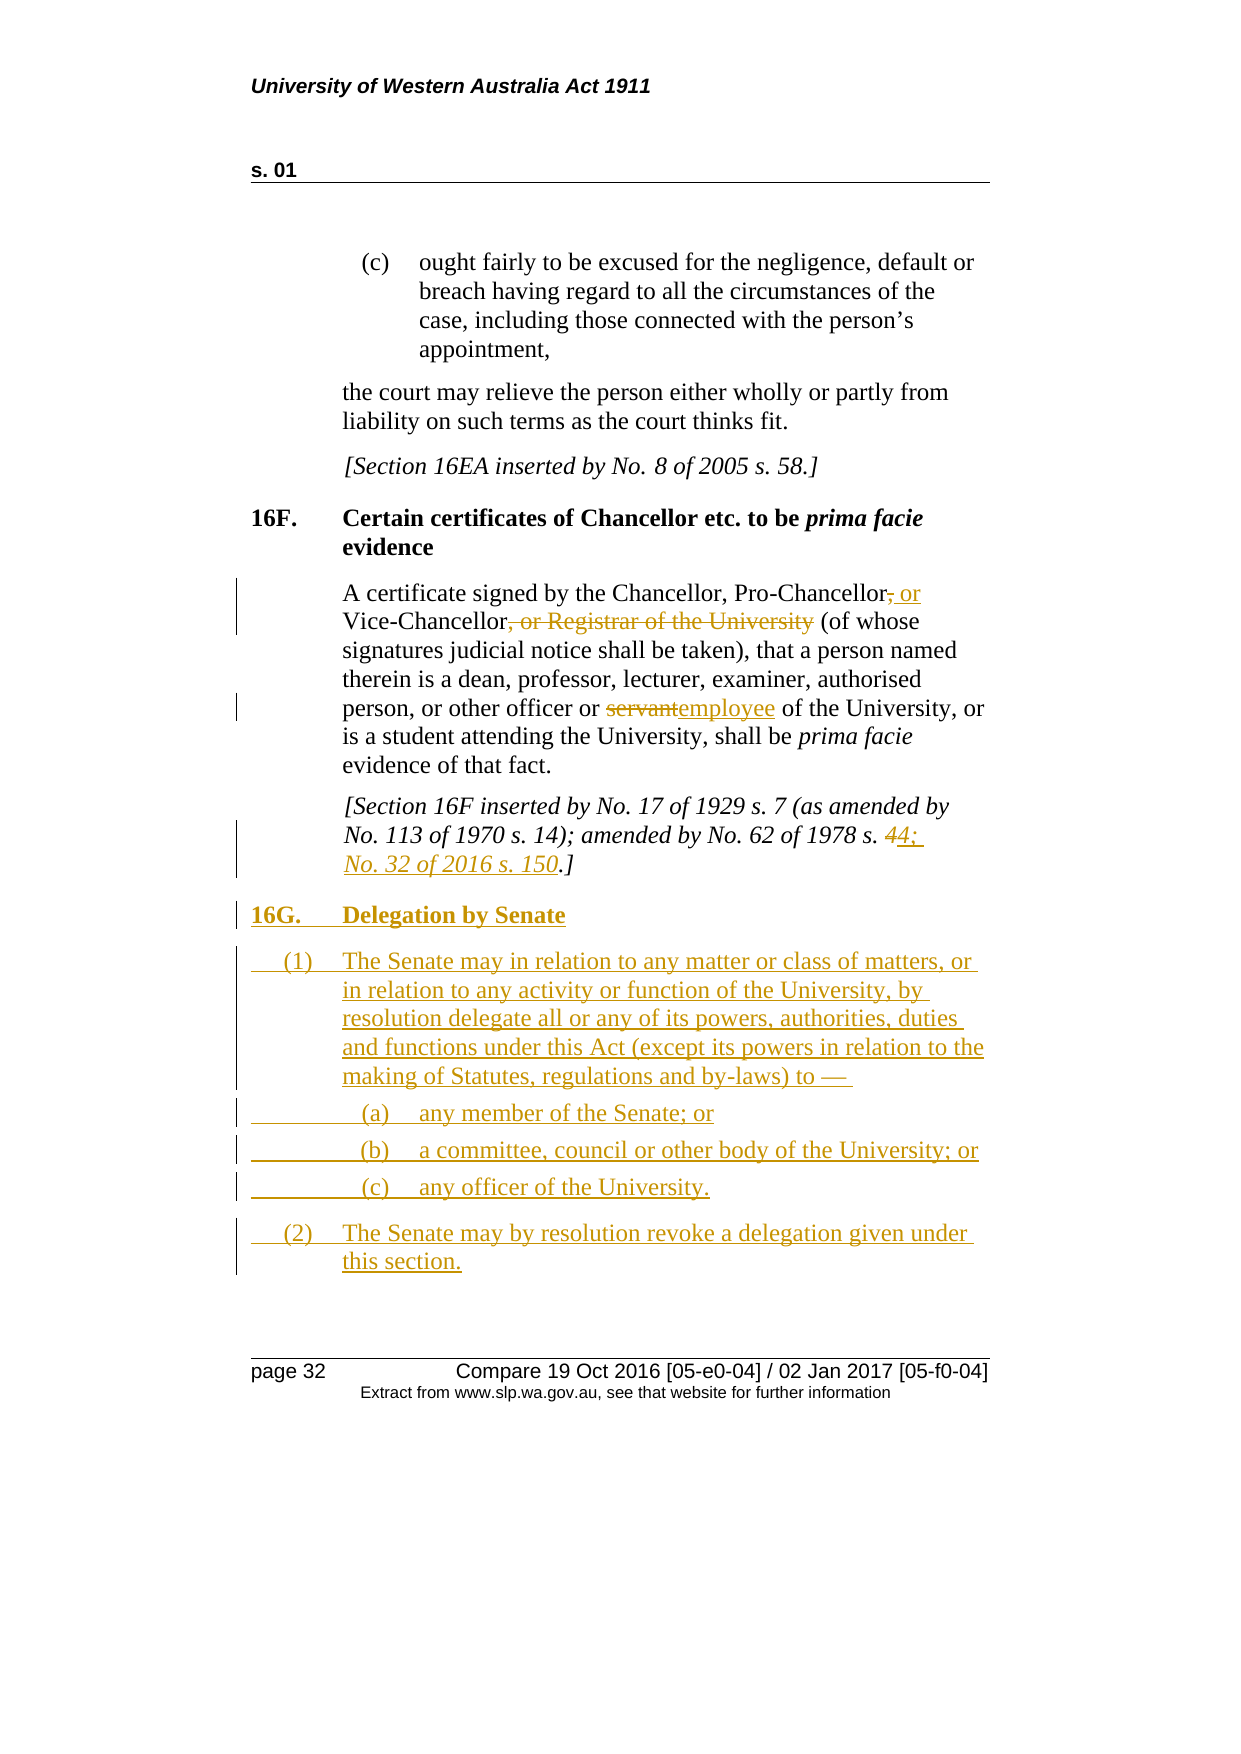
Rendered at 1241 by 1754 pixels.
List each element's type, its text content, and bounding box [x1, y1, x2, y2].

text (c) ought fairly to be excused for the negligence, default or breach having regard to all the circumstances of the case, including those connected with the person’s appointment, [251, 247, 990, 362]
text A certificate signed by the Chancellor, Pro-Chancellor Vice-Chancellor (of whose signatures judicial notice shall be taken), that a person named therein is a dean, professor, lecturer, examiner, authorised person, or other officer or of the University, or is a student attending the University, shall be prima facie evidence of that fact. [251, 578, 990, 779]
text [Section 16EA inserted by No. 8 of 2005 s. 58.] [251, 447, 990, 481]
text [Section 16F inserted by No. 17 of 1929 s. 7 (as amended by No. 113 of 1970 s. 14); amended by No. 62 of 1978 s. .] [251, 791, 990, 878]
text the court may relieve the person either wholly or partly from liability on such terms as the court thinks fit. [251, 377, 990, 434]
subtitle 16F. Certain certificates of Chancellor etc. to be prima facie evidence [251, 503, 990, 561]
